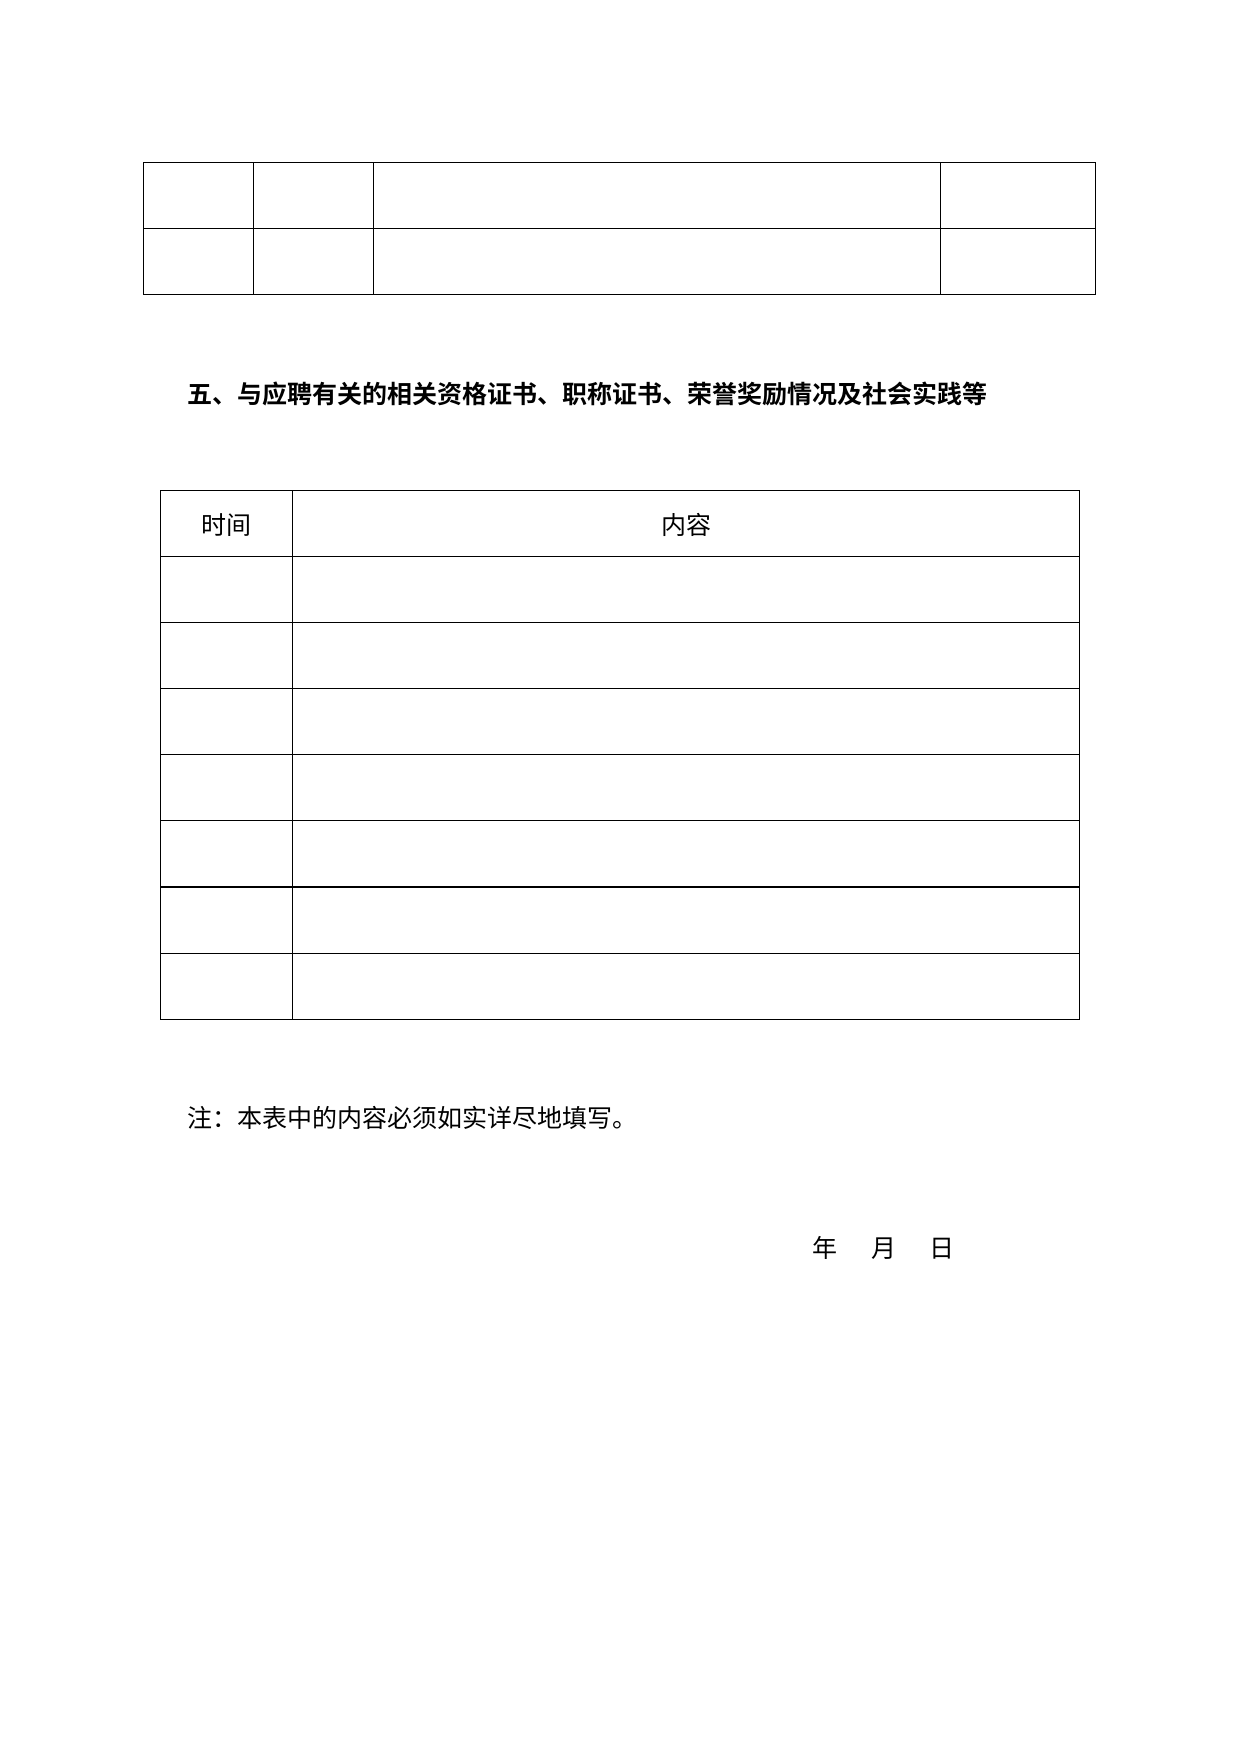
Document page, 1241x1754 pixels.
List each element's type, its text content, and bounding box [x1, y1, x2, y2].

table_cell [293, 755, 1079, 820]
table_cell [374, 163, 940, 228]
table_cell [144, 163, 253, 228]
table_header 内容 [293, 491, 1079, 556]
table_cell [161, 689, 292, 754]
text 注：本表中的内容必须如实详尽地填写。 [187, 1084, 1053, 1149]
table_cell [374, 229, 940, 294]
table_cell [161, 954, 292, 1018]
table_cell [293, 888, 1079, 952]
table_cell [254, 163, 373, 228]
table_cell [161, 623, 292, 688]
table_cell [161, 821, 292, 886]
table_cell [293, 821, 1079, 886]
table_cell [293, 689, 1079, 754]
table_cell [161, 557, 292, 622]
table_cell [941, 229, 1095, 294]
table_cell [941, 163, 1095, 228]
table_header 时间 [161, 491, 292, 556]
text 年 月 日 [187, 1214, 1053, 1279]
table_cell [144, 229, 253, 294]
table_cell [161, 755, 292, 820]
table_cell [293, 557, 1079, 622]
text 五、与应聘有关的相关资格证书、职称证书、荣誉奖励情况及社会实践等 [187, 360, 1053, 425]
table_cell [293, 954, 1079, 1018]
table_cell [293, 623, 1079, 688]
table_cell [254, 229, 373, 294]
table_cell [161, 888, 292, 952]
